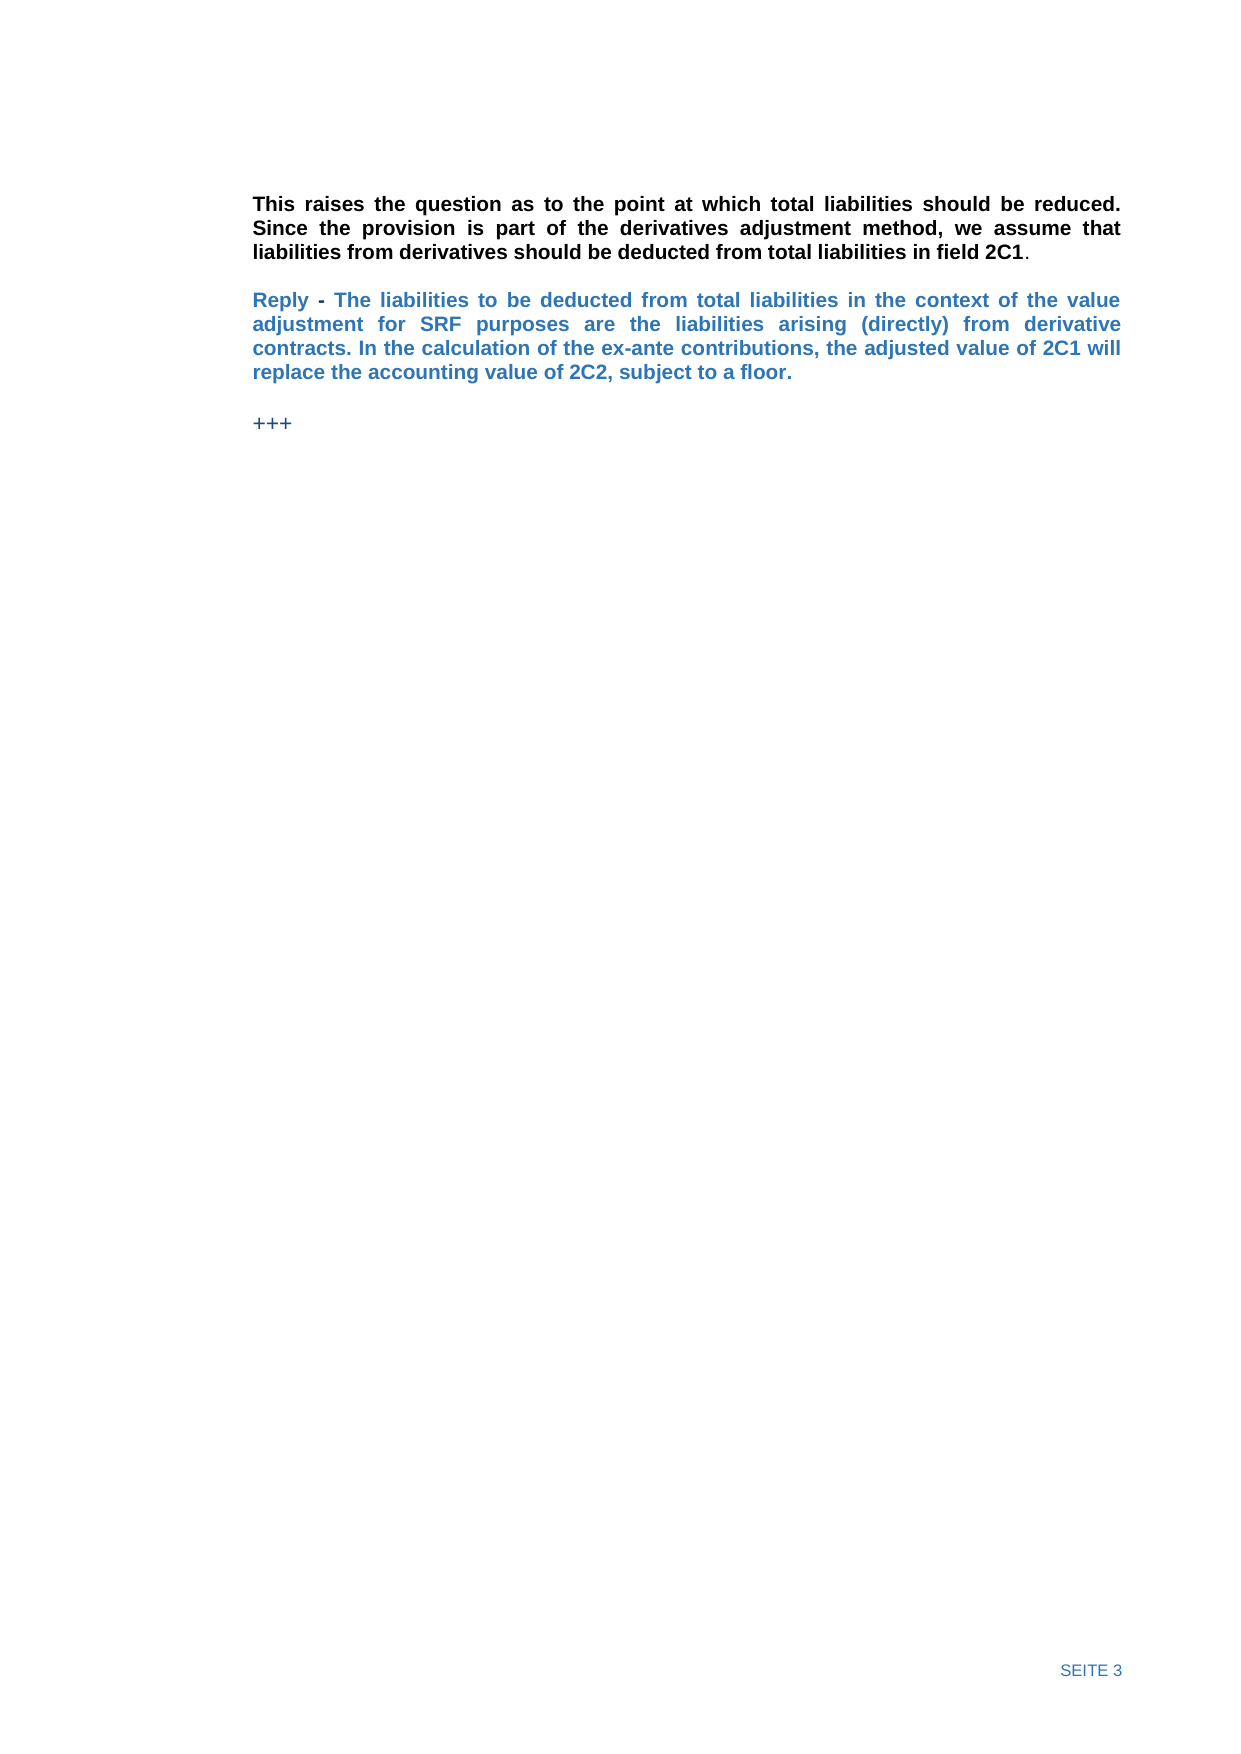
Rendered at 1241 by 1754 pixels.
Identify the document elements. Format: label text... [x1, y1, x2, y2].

text This raises the question as to the point at which total liabilities should be reduced. Since the provision is part of the derivatives adjustment method, we assume that liabilities from derivatives should be deducted from total liabilities in field 2C1. [252, 192, 1122, 264]
text Reply - The liabilities to be deducted from total liabilities in the context of the value adjustment for SRF purposes are the liabilities arising (directly) from derivative contracts. In the calculation of the ex-ante contributions, the adjusted value of 2C1 will replace the accounting value of 2C2, subject to a floor. [252, 288, 1122, 384]
text +++ [252, 410, 1122, 436]
